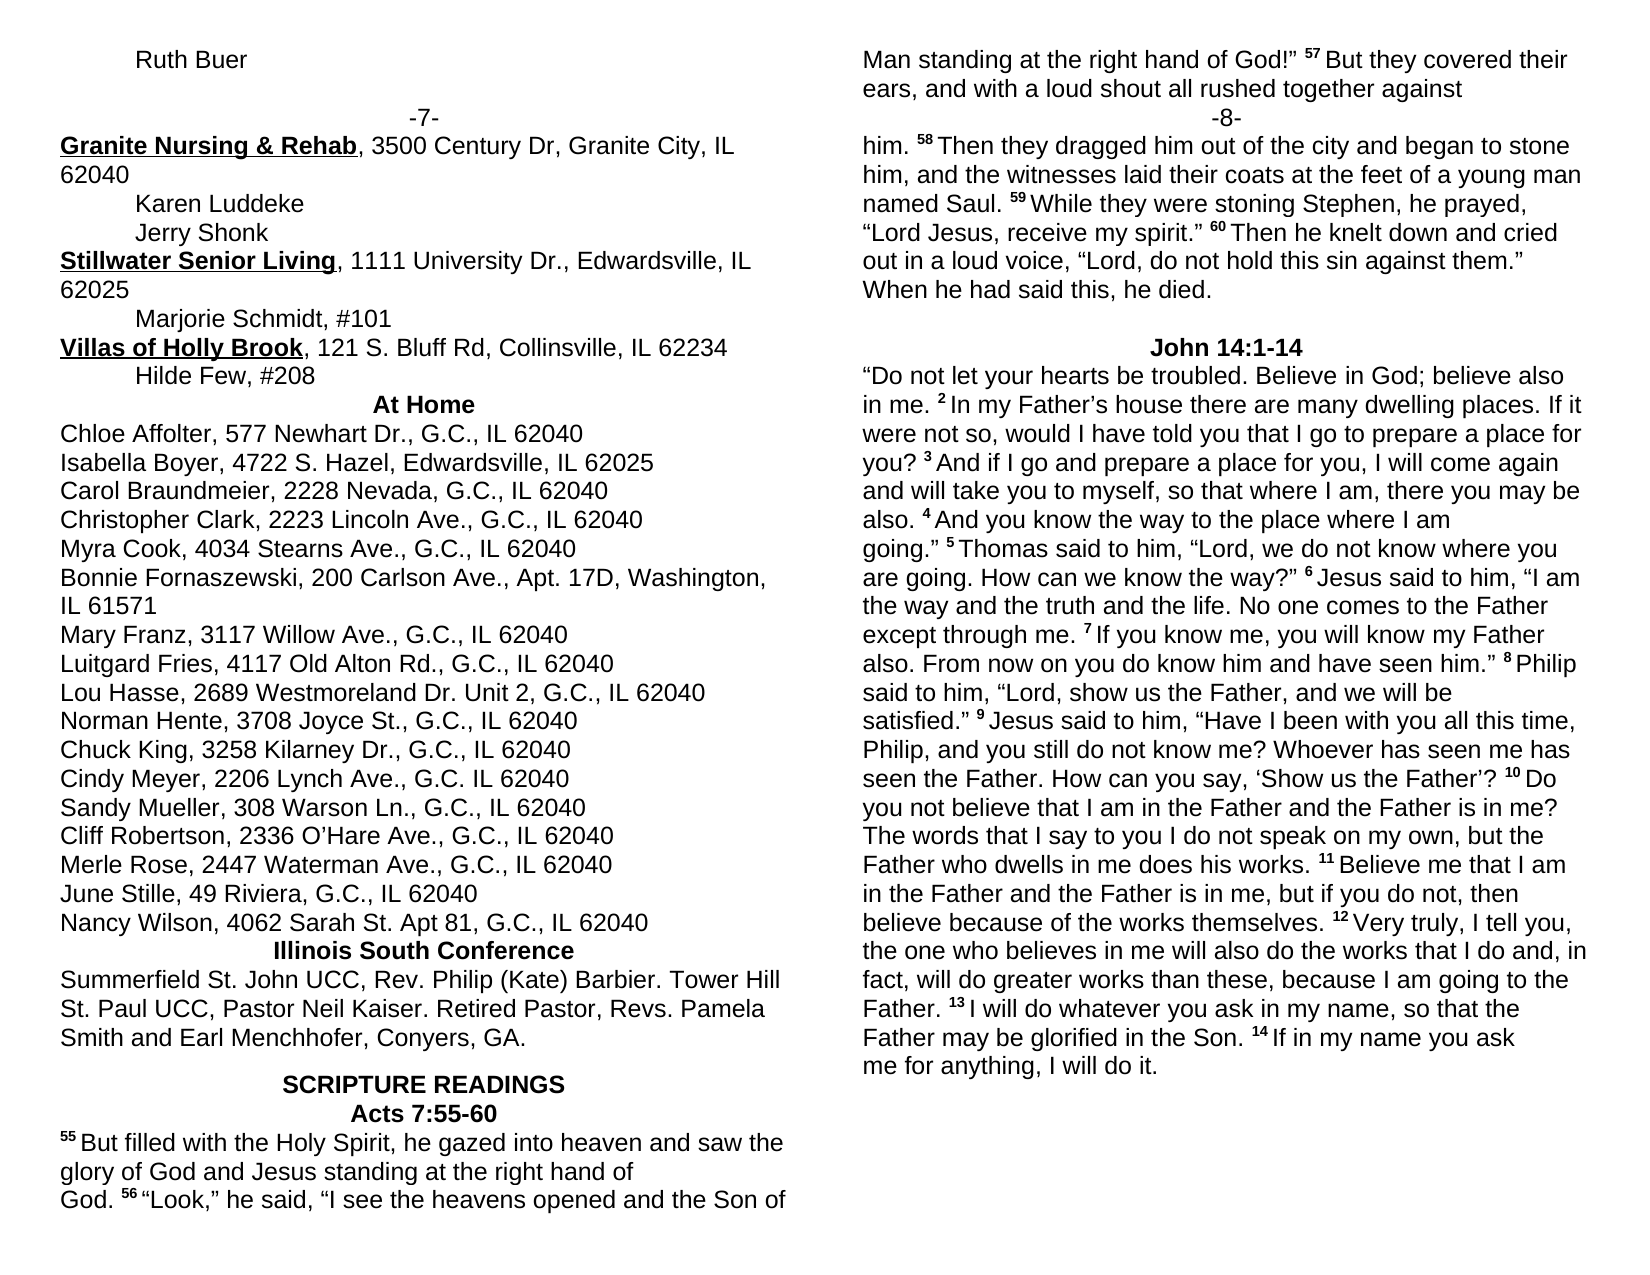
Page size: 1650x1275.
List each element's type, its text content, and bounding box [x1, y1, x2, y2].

text Mary Franz, 3117 Willow Ave., G.C., IL 62040 [60, 620, 787, 649]
text Sandy Mueller, 308 Warson Ln., G.C., IL 62040 [60, 792, 787, 821]
text Jerry Shonk [60, 217, 787, 246]
text SCRIPTURE READINGS [60, 1070, 787, 1099]
text him. 58 Then they dragged him out of the city and began to stone him, and the witnesses laid their coats at the feet of a young man named Saul. 59 While they were stoning Stephen, he prayed, “Lord Jesus, receive my spirit.” 60 Then he knelt down and cried out in a loud voice, “Lord, do not hold this sin against them.” When he had said this, he died. [1213, 131, 1590, 304]
text Chloe Affolter, 577 Newhart Dr., G.C., IL 62040 [60, 419, 787, 447]
text Chuck King, 3258 Kilarney Dr., G.C., IL 62040 [60, 735, 787, 764]
text -8- [862, 102, 1590, 131]
text “Do not let your hearts be troubled. Believe in God; believe also in me. 2 In my Father’s house there are many dwelling places. If it were not so, would I have told you that I go to prepare a place for you? 3 And if I go and prepare a place for you, I will come again and will take you to myself, so that where I am, there you may be also. 4 And you know the way to the place where I am going.” 5 Thomas said to him, “Lord, we do not know where you are going. How can we know the way?” 6 Jesus said to him, “I am the way and the truth and the life. No one comes to the Father except through me. 7 If you know me, you will know my Father also. From now on you do know him and have seen him.” 8 Philip said to him, “Lord, show us the Father, and we will be satisfied.” 9 Jesus said to him, “Have I been with you all this time, Philip, and you still do not know me? Whoever has seen me has seen the Father. How can you say, ‘Show us the Father’? 10 Do you not believe that I am in the Father and the Father is in me? The words that I say to you I do not speak on my own, but the Father who dwells in me does his works. 11 Believe me that I am in the Father and the Father is in me, but if you do not, then believe because of the works themselves. 12 Very truly, I tell you, the one who believes in me will also do the works that I do and, in fact, will do greater works than these, because I am going to the Father. 13 I will do whatever you ask in my name, so that the Father may be glorified in the Son. 14 If in my name you ask me for anything, I will do it. [862, 361, 1590, 1080]
text John 14:1-14 [862, 332, 1590, 361]
text Summerfield St. John UCC, Rev. Philip (Kate) Barbier. Tower Hill St. Paul UCC, Pastor Neil Kaiser. Retired Pastor, Revs. Pamela Smith and Earl Menchhofer, Conyers, GA. [60, 965, 787, 1051]
text Acts 7:55-60 [60, 1099, 787, 1128]
text Bonnie Fornaszewski, 200 Carlson Ave., Apt. 17D, Washington, IL 61571 [60, 562, 787, 620]
text Nancy Wilson, 4062 Sarah St. Apt 81, G.C., IL 62040 [60, 907, 787, 936]
text Villas of Holly Brook, 121 S. Bluff Rd, Collinsville, IL 62234 [60, 332, 787, 361]
text Cliff Robertson, 2336 O’Hare Ave., G.C., IL 62040 [60, 821, 787, 850]
text Luitgard Fries, 4117 Old Alton Rd., G.C., IL 62040 [60, 649, 787, 677]
text Christopher Clark, 2223 Lincoln Ave., G.C., IL 62040 [60, 505, 787, 534]
text Cindy Meyer, 2206 Lynch Ave., G.C. IL 62040 [60, 764, 787, 792]
text At Home [60, 390, 787, 419]
text Ruth Buer [60, 45, 787, 74]
text Myra Cook, 4034 Stearns Ave., G.C., IL 62040 [60, 534, 787, 562]
text Norman Hente, 3708 Joyce St., G.C., IL 62040 [60, 706, 787, 735]
text Granite Nursing & Rehab, 3500 Century Dr, Granite City, IL 62040 [60, 131, 787, 189]
text Merle Rose, 2447 Waterman Ave., G.C., IL 62040 [60, 850, 787, 879]
text Marjorie Schmidt, #101 [60, 304, 787, 332]
text -7- [60, 102, 787, 131]
text Lou Hasse, 2689 Westmoreland Dr. Unit 2, G.C., IL 62040 [60, 677, 787, 706]
text Isabella Boyer, 4722 S. Hazel, Edwardsville, IL 62025 [60, 447, 787, 476]
text Karen Luddeke [60, 189, 787, 217]
text June Stille, 49 Riviera, G.C., IL 62040 [60, 879, 787, 907]
text Carol Braundmeier, 2228 Nevada, G.C., IL 62040 [60, 476, 787, 505]
text Stillwater Senior Living, 1111 University Dr., Edwardsville, IL 62025 [60, 246, 787, 304]
text Hilde Few, #208 [60, 361, 787, 390]
text Illinois South Conference [60, 936, 787, 965]
